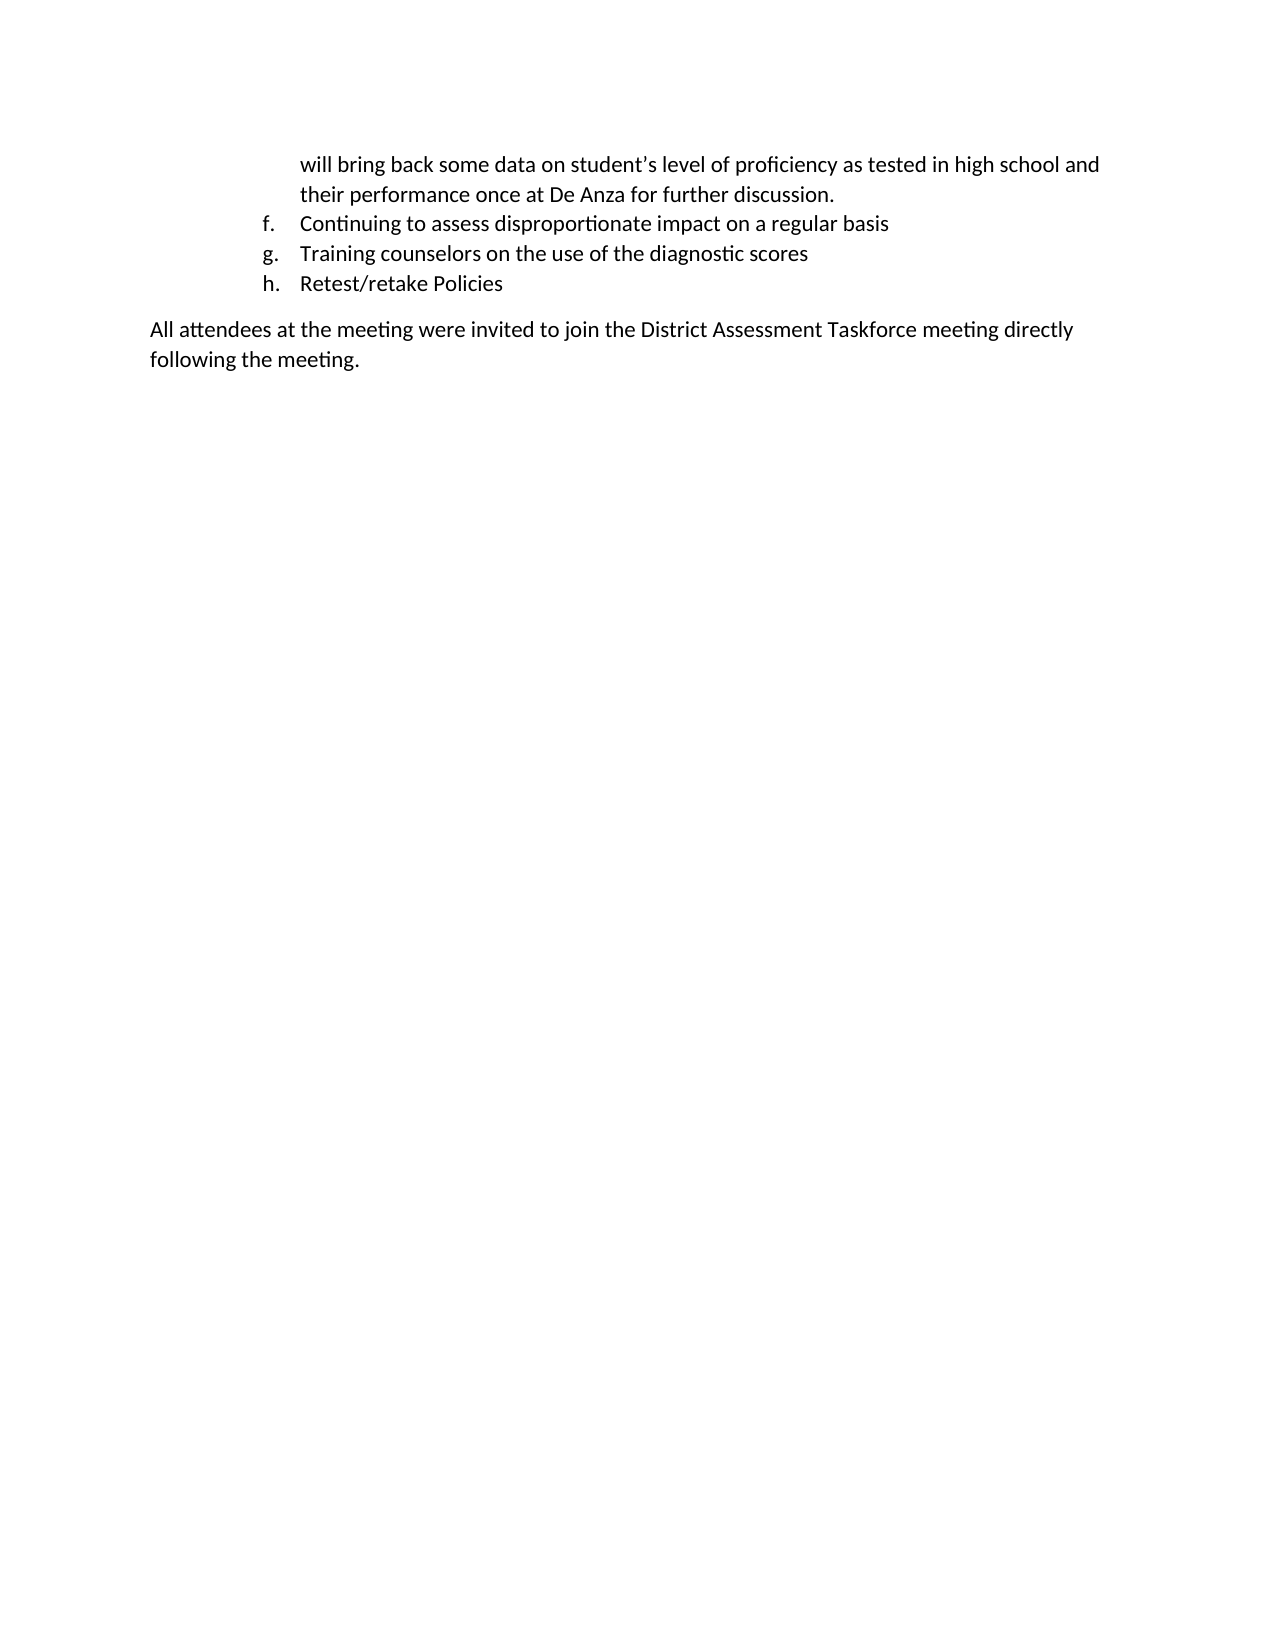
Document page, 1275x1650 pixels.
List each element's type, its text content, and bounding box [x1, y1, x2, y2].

list Training counselors on the use of the diagnostic scores [262, 239, 1125, 267]
text All attendees at the meeting were invited to join the District Assessment Taskforce meeting directly following the meeting. [150, 315, 1125, 373]
list Continuing to assess disproportionate impact on a regular basis [262, 209, 1125, 237]
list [262, 150, 1125, 208]
list Retest/retake Policies [262, 269, 1125, 297]
